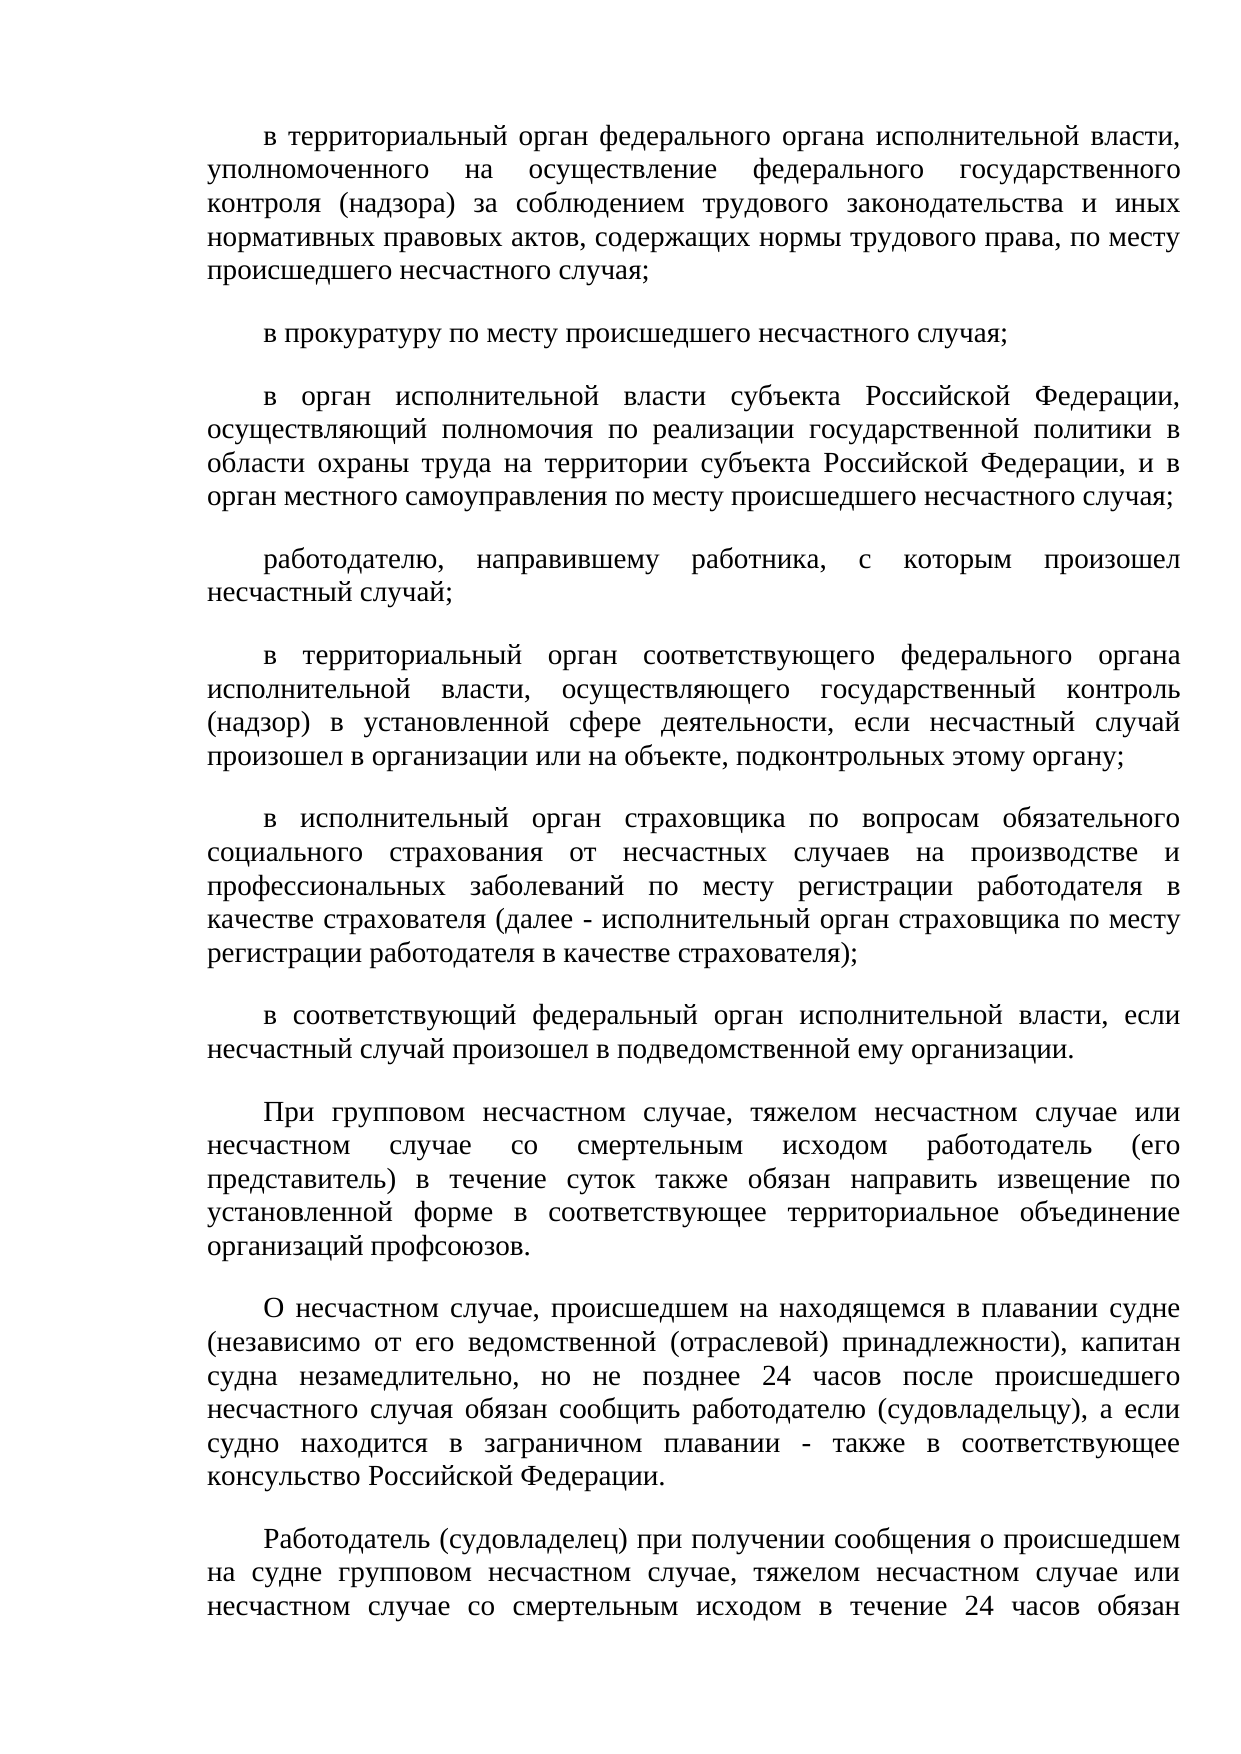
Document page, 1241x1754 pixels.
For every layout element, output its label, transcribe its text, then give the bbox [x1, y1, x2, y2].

text в территориальный орган федерального органа исполнительной власти, уполномоченного на осуществление федерального государственного контроля (надзора) за соблюдением трудового законодательства и иных нормативных правовых актов, содержащих нормы трудового права, по месту происшедшего несчастного случая; [207, 118, 1181, 286]
text в территориальный орган соответствующего федерального органа исполнительной власти, осуществляющего государственный контроль (надзор) в установленной сфере деятельности, если несчастный случай произошел в организации или на объекте, подконтрольных этому органу; [207, 637, 1181, 771]
text в исполнительный орган страховщика по вопросам обязательного социального страхования от несчастных случаев на производстве и профессиональных заболеваний по месту регистрации работодателя в качестве страхователя (далее - исполнительный орган страховщика по месту регистрации работодателя в качестве страхователя); [207, 801, 1181, 968]
text в прокуратуру по месту происшедшего несчастного случая; [207, 315, 1181, 348]
text в орган исполнительной власти субъекта Российской Федерации, осуществляющий полномочия по реализации государственной политики в области охраны труда на территории субъекта Российской Федерации, и в орган местного самоуправления по месту происшедшего несчастного случая; [207, 378, 1181, 512]
text в соответствующий федеральный орган исполнительной власти, если несчастный случай произошел в подведомственной ему организации. [207, 997, 1181, 1064]
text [207, 1521, 1181, 1622]
text О несчастном случае, происшедшем на находящемся в плавании судне (независимо от его ведомственной (отраслевой) принадлежности), капитан судна незамедлительно, но не позднее 24 часов после происшедшего несчастного случая обязан сообщить работодателю (судовладельцу), а если судно находится в заграничном плавании - также в соответствующее консульство Российской Федерации. [207, 1291, 1181, 1492]
text работодателю, направившему работника, с которым произошел несчастный случай; [207, 541, 1181, 608]
text При групповом несчастном случае, тяжелом несчастном случае или несчастном случае со смертельным исходом работодатель (его представитель) в течение суток также обязан направить извещение по установленной форме в соответствующее территориальное объединение организаций профсоюзов. [207, 1094, 1181, 1261]
